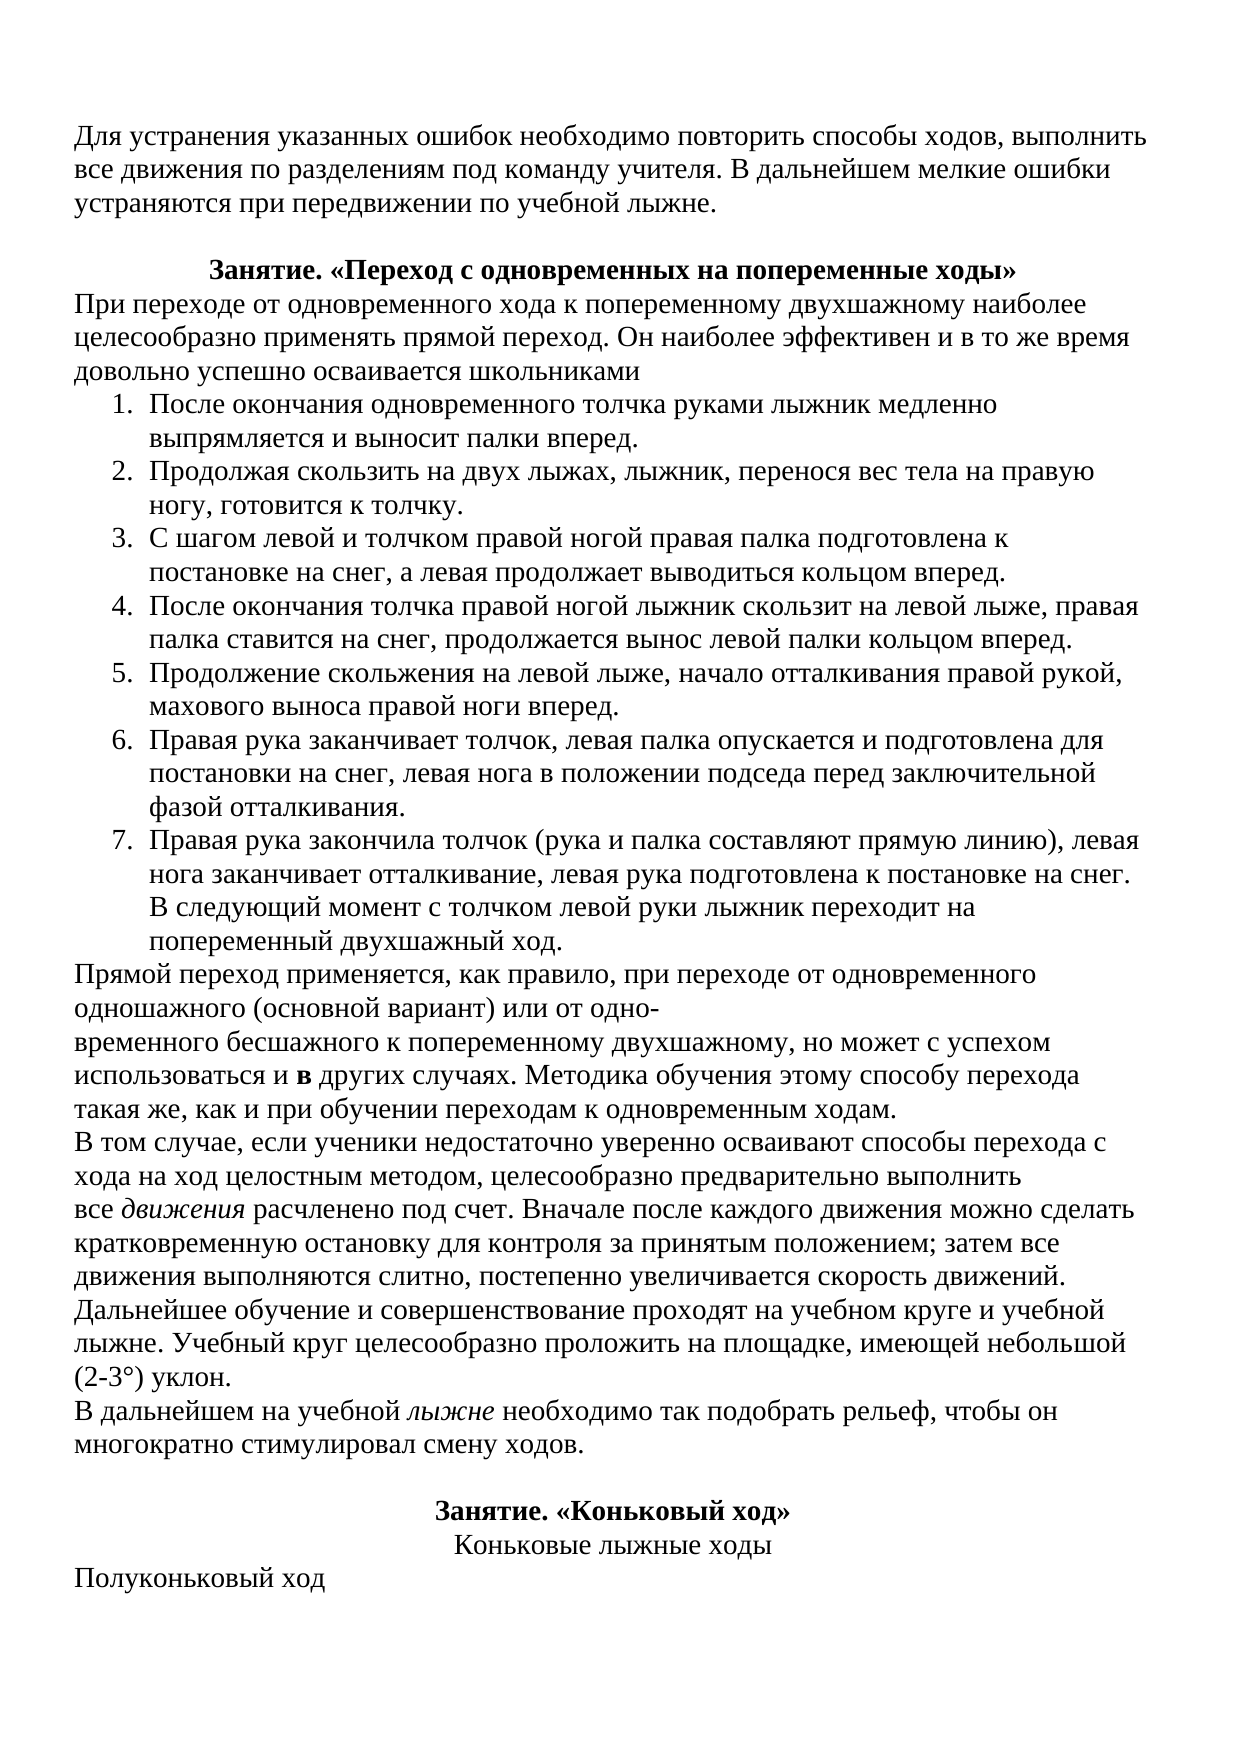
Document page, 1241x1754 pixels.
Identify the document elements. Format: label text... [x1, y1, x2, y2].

list После окончания одновременного толчка руками лыжник медленно выпрямляется и выносит палки вперед. [111, 386, 1152, 453]
text Занятие. «Коньковый ход» [74, 1493, 1152, 1527]
list Правая рука заканчивает толчок, левая палка опускается и подготовлена для постановки на снег, левая нога в положении подседа перед заключительной фазой отталкивания. [111, 722, 1152, 822]
list С шагом левой и толчком правой ногой правая палка подготовлена к постановке на снег, а левая продолжает выводиться кольцом вперед. [111, 521, 1152, 588]
text При переходе от одновременного хода к попеременному двухшажному наиболее целесообразно применять прямой переход. Он наиболее эффективен и в то же время довольно успешно осваивается школьниками [74, 286, 1152, 386]
text В дальнейшем на учебной лыжне необходимо так подобрать рельеф, чтобы он многократно стимулировал смену ходов. [74, 1393, 1152, 1460]
list Продолжая скользить на двух лыжах, лыжник, перенося вес тела на правую ногу, готовится к толчку. [111, 453, 1152, 521]
text временного бесшажного к попеременному двухшажному, но может с успехом использоваться и в других случаях. Методика обучения этому способу перехода такая же, как и при обучении переходам к одновременным ходам. [74, 1024, 1152, 1124]
text Для устранения указанных ошибок необходимо повторить способы ходов, выполнить все движения по разделениям под команду учителя. В дальнейшем мелкие ошибки устраняются при передвижении по учебной лыжне. [74, 118, 1152, 219]
list Правая рука закончила толчок (рука и палка составляют прямую линию), левая нога заканчивает отталкивание, левая рука подготовлена к постановке на снег. В следующий момент с толчком левой руки лыжник переходит на попеременный двухшажный ход. [111, 822, 1152, 957]
text Коньковые лыжные ходы [74, 1527, 1152, 1560]
text Занятие. «Переход с одновременных на попеременные ходы» [74, 252, 1152, 286]
text Прямой переход применяется, как правило, при переходе от одновременного одношажного (основной вариант) или от одно- [74, 957, 1152, 1024]
text В том случае, если ученики недостаточно уверенно осваивают способы перехода с хода на ход целостным методом, целесообразно предварительно выполнить все движения расчленено под счет. Вначале после каждого движения можно сделать кратковременную остановку для контроля за принятым положением; затем все движения выполняются слитно, постепенно увеличивается скорость движений. Дальнейшее обучение и совершенствование проходят на учебном круге и учебной лыжне. Учебный круг целесообразно проложить на площадке, имеющей небольшой (2-3°) уклон. [74, 1124, 1152, 1393]
list После окончания толчка правой ногой лыжник скользит на левой лыже, правая палка ставится на снег, продолжается вынос левой палки кольцом вперед. [111, 588, 1152, 655]
list Продолжение скольжения на левой лыже, начало отталкивания правой рукой, махового выноса правой ноги вперед. [111, 655, 1152, 722]
text Полуконьковый ход [74, 1560, 1152, 1594]
